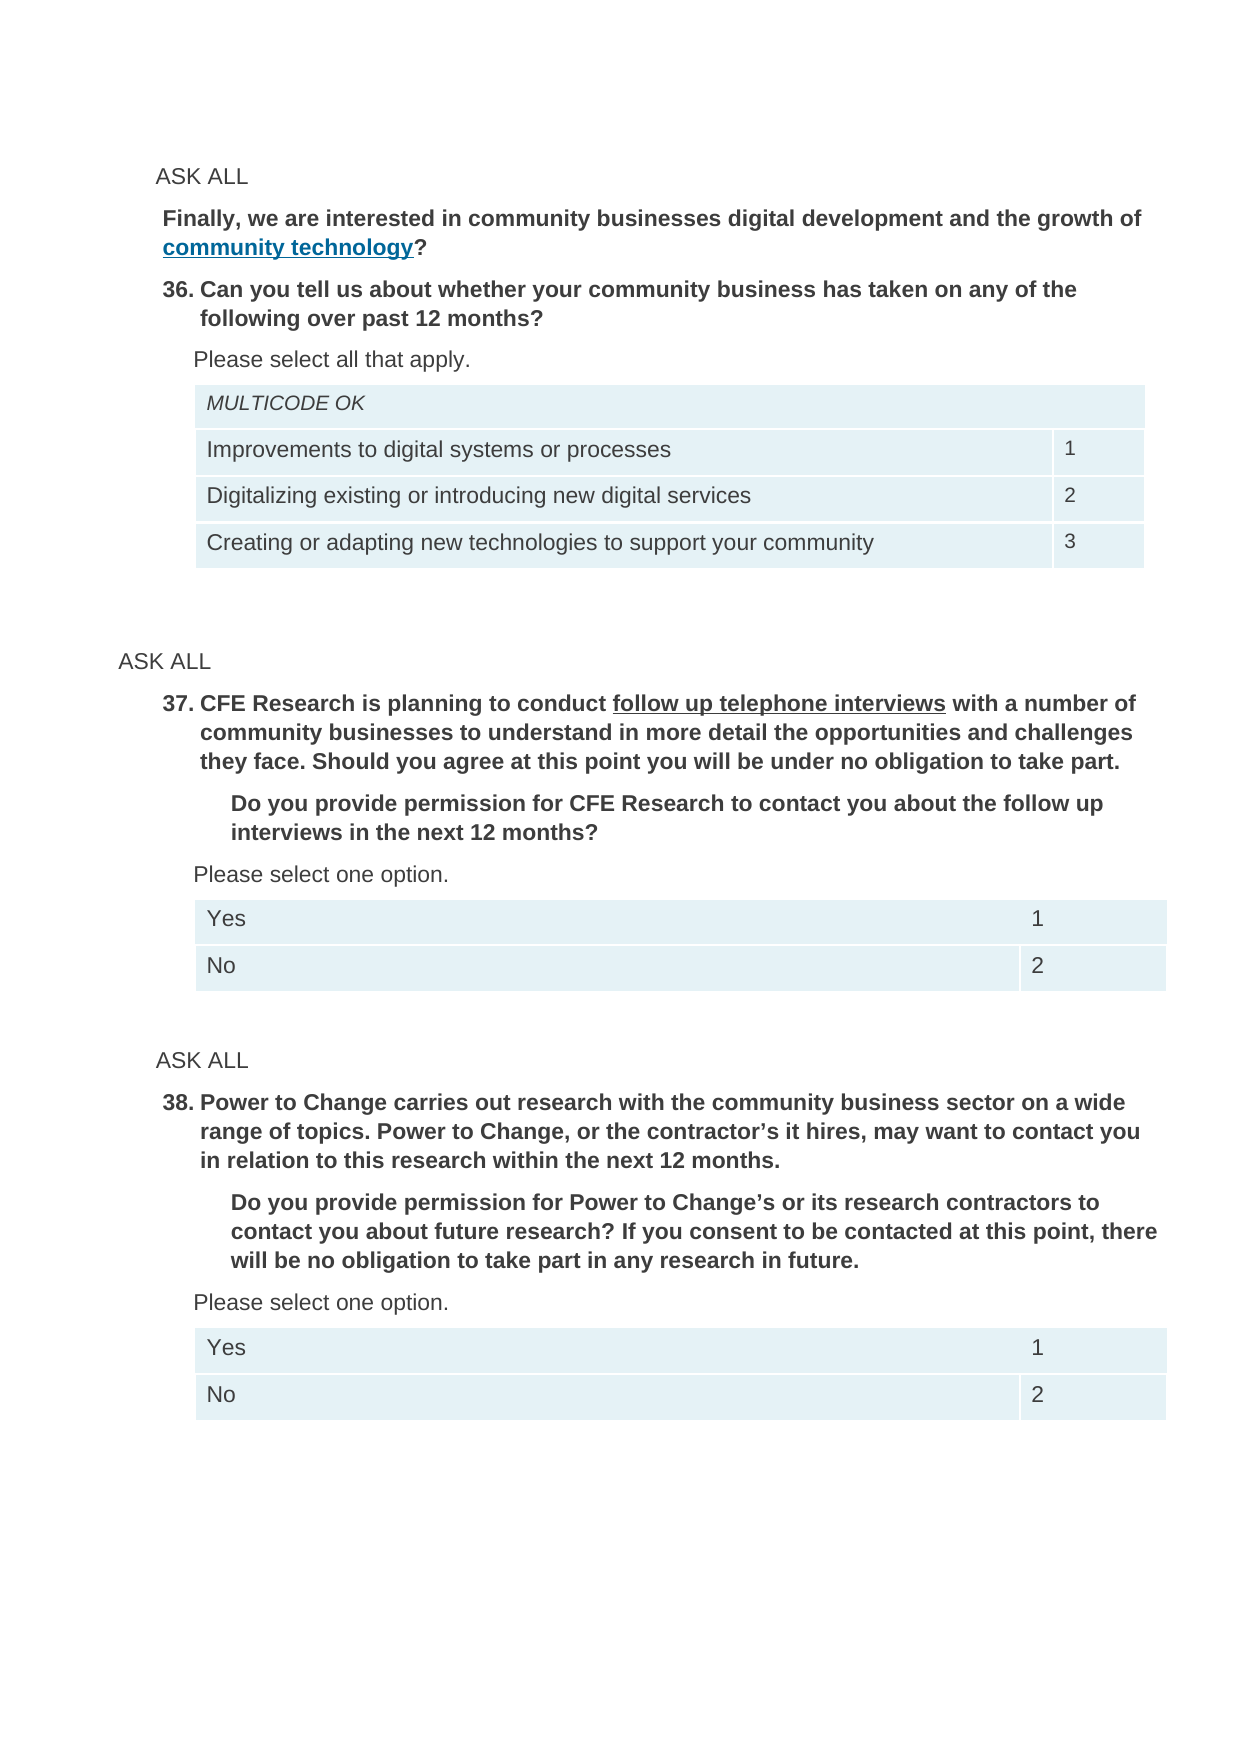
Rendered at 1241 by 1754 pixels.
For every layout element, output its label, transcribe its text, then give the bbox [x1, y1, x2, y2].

text ASK ALL [118, 645, 1167, 674]
table_header Yes [195, 900, 1020, 944]
text Please select one option. [193, 1286, 1167, 1315]
table_cell Improvements to digital systems or processes [196, 430, 1052, 474]
list Power to Change carries out research with the community business sector on a wide range of topics. Power to Change, or the contractor’s it hires, may want to contact you in relation to this research within the next 12 months. [162, 1086, 1167, 1174]
table_cell Digitalizing existing or introducing new digital services [196, 477, 1052, 521]
text Please select one option. [193, 858, 1167, 887]
text Do you provide permission for CFE Research to contact you about the follow up interviews in the next 12 months? [231, 787, 1167, 845]
text Please select all that apply. [193, 343, 1167, 373]
table_cell No [196, 1375, 1019, 1419]
table_header 1 [1020, 1328, 1167, 1373]
list Can you tell us about whether your community business has taken on any of the following over past 12 months? [162, 273, 1167, 331]
table_cell Creating or adapting new technologies to support your community [196, 524, 1052, 568]
table_header MULTICODE OK [195, 385, 1053, 428]
table_cell No [196, 946, 1019, 991]
table_cell 3 [1054, 524, 1144, 568]
text Finally, we are interested in community businesses digital development and the growth of community technology? [162, 202, 1167, 260]
list CFE Research is planning to conduct follow up telephone interviews with a number of community businesses to understand in more detail the opportunities and challenges they face. Should you agree at this point you will be under no obligation to take part. [162, 687, 1167, 774]
text ASK ALL [155, 160, 1167, 189]
table_header [1053, 385, 1145, 428]
table_cell 2 [1054, 477, 1144, 521]
text Do you provide permission for Power to Change’s or its research contractors to contact you about future research? If you consent to be contacted at this point, there will be no obligation to take part in any research in future. [231, 1186, 1167, 1274]
table_header Yes [195, 1328, 1020, 1373]
table_cell 1 [1054, 430, 1144, 474]
table_header 1 [1020, 900, 1167, 944]
table_cell 2 [1021, 946, 1166, 991]
table_cell 2 [1021, 1375, 1166, 1419]
text ASK ALL [156, 1044, 1167, 1074]
